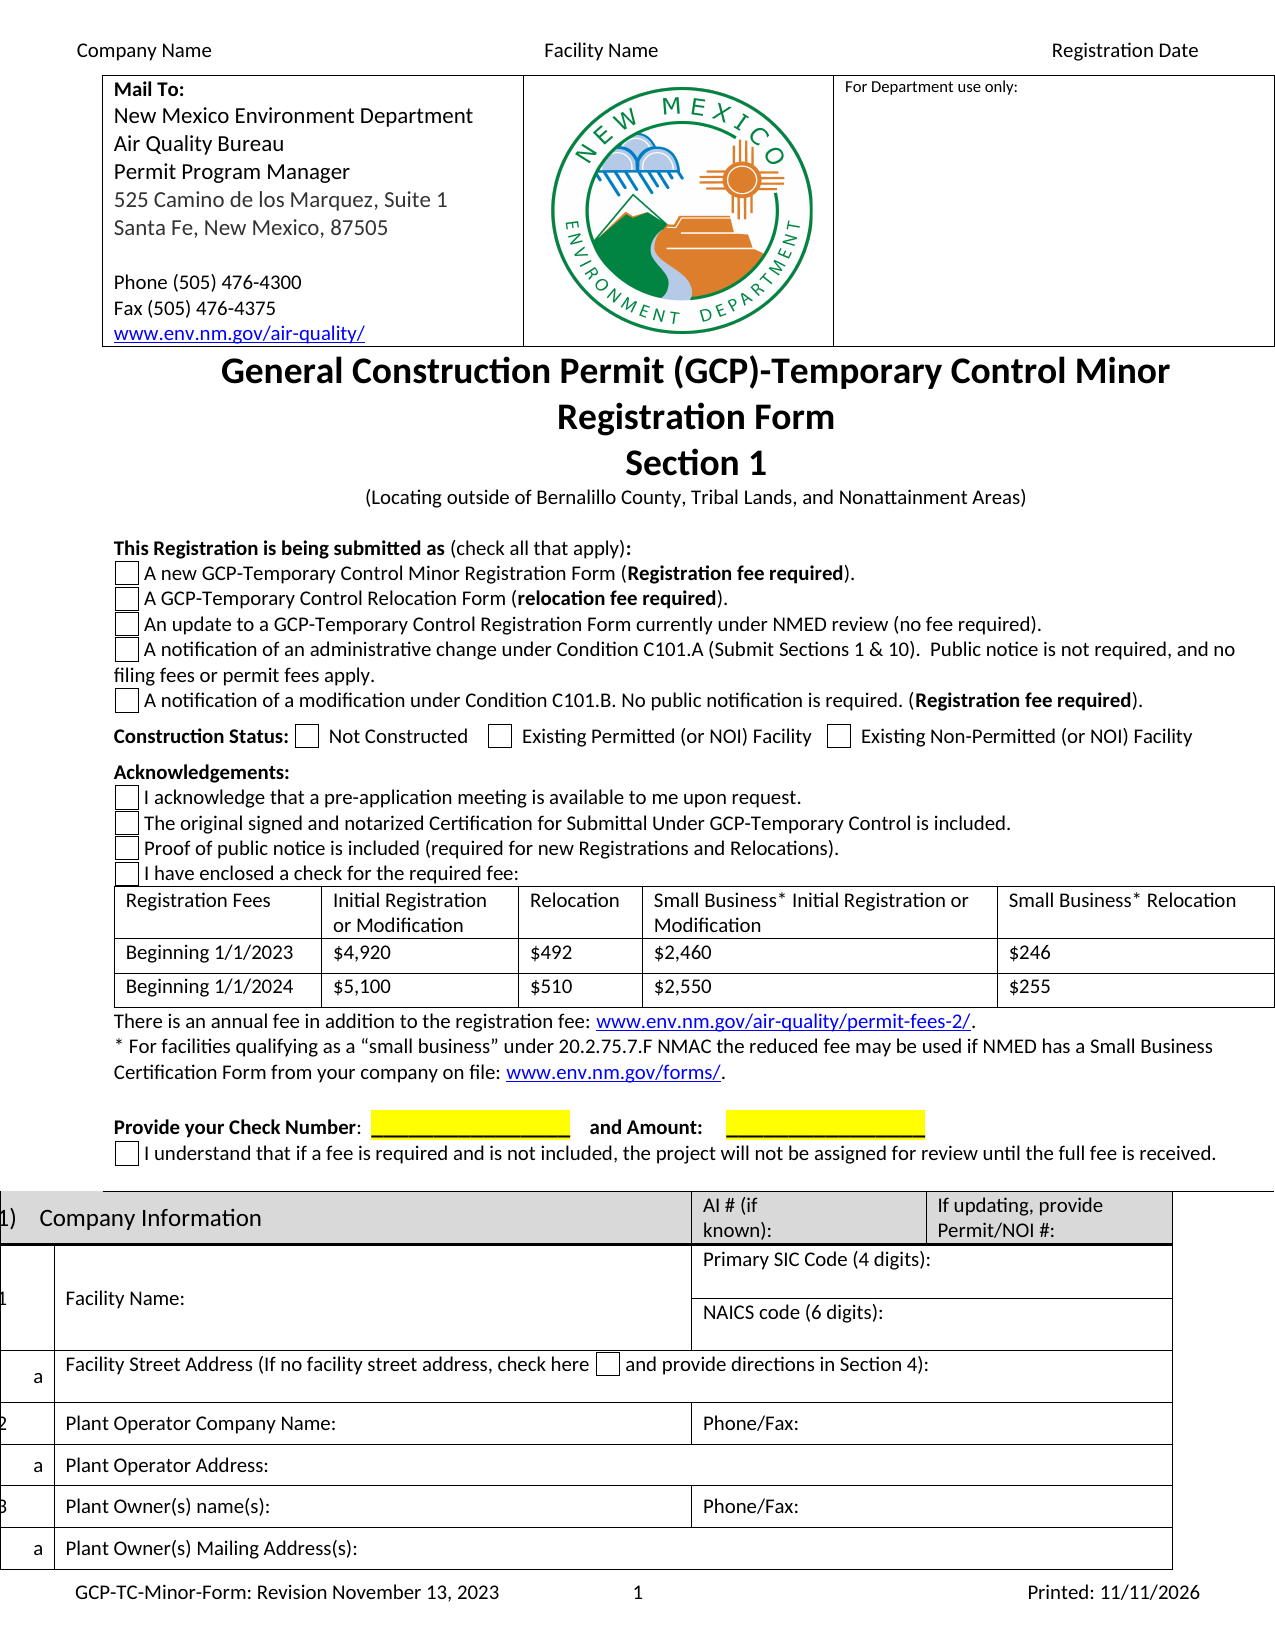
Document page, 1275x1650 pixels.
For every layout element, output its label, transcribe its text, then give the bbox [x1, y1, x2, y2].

table_cell NAICS code (6 digits): [692, 1299, 1172, 1350]
table_cell 2 [1, 1403, 54, 1443]
table_cell a [1, 1528, 54, 1568]
table_cell Plant Owner(s) name(s): [55, 1486, 691, 1527]
table_cell Phone/Fax: [692, 1486, 1172, 1527]
table_cell Acknowledgements: I acknowledge that a pre-application meeting is available to me upon request. The original signed and notarized Certification for Submittal Under GCP-Temporary Control is included. Proof of public notice is included (required for new Registrations and Relocations). I have enclosed a check for the required fee: There is an annual fee in addition to the registration fee: www.env.nm.gov/air-quality/permit-fees-2/. * For facilities qualifying as a “small business” under 20.2.75.7.F NMAC the reduced fee may be used if NMED has a Small Business Certification Form from your company on file: www.env.nm.gov/forms/. Provide your Check Number: ________________ and Amount: ________________ I understand that if a fee is required and is not included, the project will not be assigned for review until the full fee is received. [103, 759, 1275, 1191]
table_cell Phone/Fax: [692, 1403, 1172, 1443]
table_cell a [1, 1351, 54, 1402]
table_cell If updating, provide Permit/NOI #: [927, 1192, 1172, 1243]
table_cell Plant Operator Company Name: [55, 1403, 691, 1443]
table_cell AI # (if known): [692, 1192, 926, 1243]
picture [543, 87, 813, 334]
table_header For Department use only: [834, 76, 1274, 346]
table_cell Primary SIC Code (4 digits): [692, 1246, 1172, 1298]
table_cell Facility Name: [55, 1246, 691, 1350]
table_cell Facility Street Address (If no facility street address, check here and provide directions in Section 4): [55, 1351, 1172, 1402]
table_header [524, 76, 833, 346]
table_cell 1 [1, 1246, 54, 1350]
table_header Mail To: New Mexico Environment Department Air Quality Bureau Permit Program Manager 525 Camino de los Marquez, Suite 1 Santa Fe, New Mexico, 87505 Phone (505) 476-4300 Fax (505) 476-4375 www.env.nm.gov/air-quality/ [103, 76, 523, 346]
table_cell Plant Operator Address: [55, 1445, 1172, 1485]
table_cell 1) Company Information [1, 1191, 691, 1243]
table_cell General Construction Permit (GCP)-Temporary Control Minor Registration Form Section 1 (Locating outside of Bernalillo County, Tribal Lands, and Nonattainment Areas) This Registration is being submitted as (check all that apply): A new GCP-Temporary Control Minor Registration Form (Registration fee required). A GCP-Temporary Control Relocation Form (relocation fee required). An update to a GCP-Temporary Control Registration Form currently under NMED review (no fee required). A notification of an administrative change under Condition C101.A (Submit Sections 1 & 10). Public notice is not required, and no filing fees or permit fees apply. A notification of a modification under Condition C101.B. No public notification is required. (Registration fee required). Construction Status: Not Constructed Existing Permitted (or NOI) Facility Existing Non-Permitted (or NOI) Facility [103, 347, 1275, 759]
table_cell a [1, 1445, 54, 1485]
table_cell 3 [1, 1486, 54, 1527]
table_cell Plant Owner(s) Mailing Address(s): [55, 1528, 1172, 1568]
